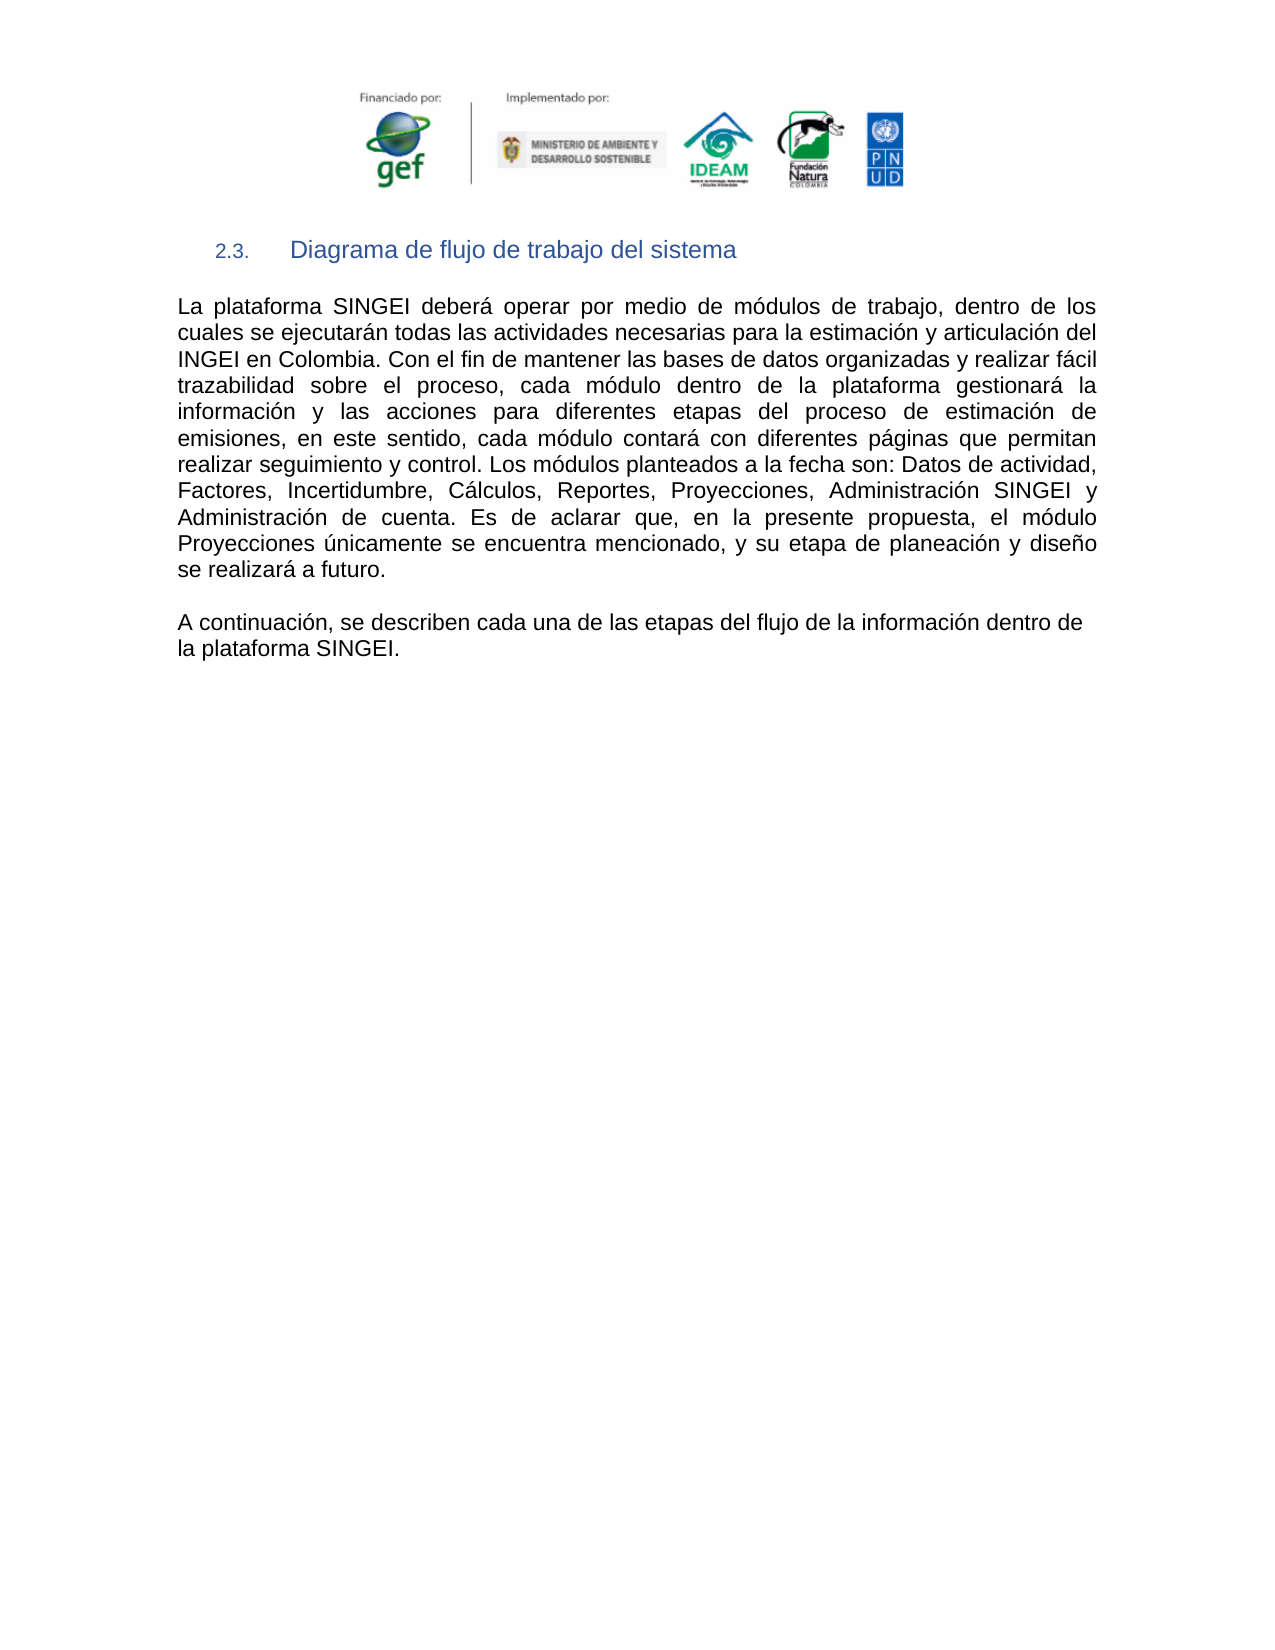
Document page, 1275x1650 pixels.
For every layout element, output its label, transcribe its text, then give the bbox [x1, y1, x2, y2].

subtitle Diagrama de flujo de trabajo del sistema [215, 235, 1098, 264]
picture [346, 73, 929, 205]
text A continuación, se describen cada una de las etapas del flujo de la información dentro de la plataforma SINGEI. [177, 609, 1098, 662]
text La plataforma SINGEI deberá operar por medio de módulos de trabajo, dentro de los cuales se ejecutarán todas las actividades necesarias para la estimación y articulación del INGEI en Colombia. Con el fin de mantener las bases de datos organizadas y realizar fácil trazabilidad sobre el proceso, cada módulo dentro de la plataforma gestionará la información y las acciones para diferentes etapas del proceso de estimación de emisiones, en este sentido, cada módulo contará con diferentes páginas que permitan realizar seguimiento y control. Los módulos planteados a la fecha son: Datos de actividad, Factores, Incertidumbre, Cálculos, Reportes, Proyecciones, Administración SINGEI y Administración de cuenta. Es de aclarar que, en la presente propuesta, el módulo Proyecciones únicamente se encuentra mencionado, y su etapa de planeación y diseño se realizará a futuro. [177, 293, 1098, 583]
